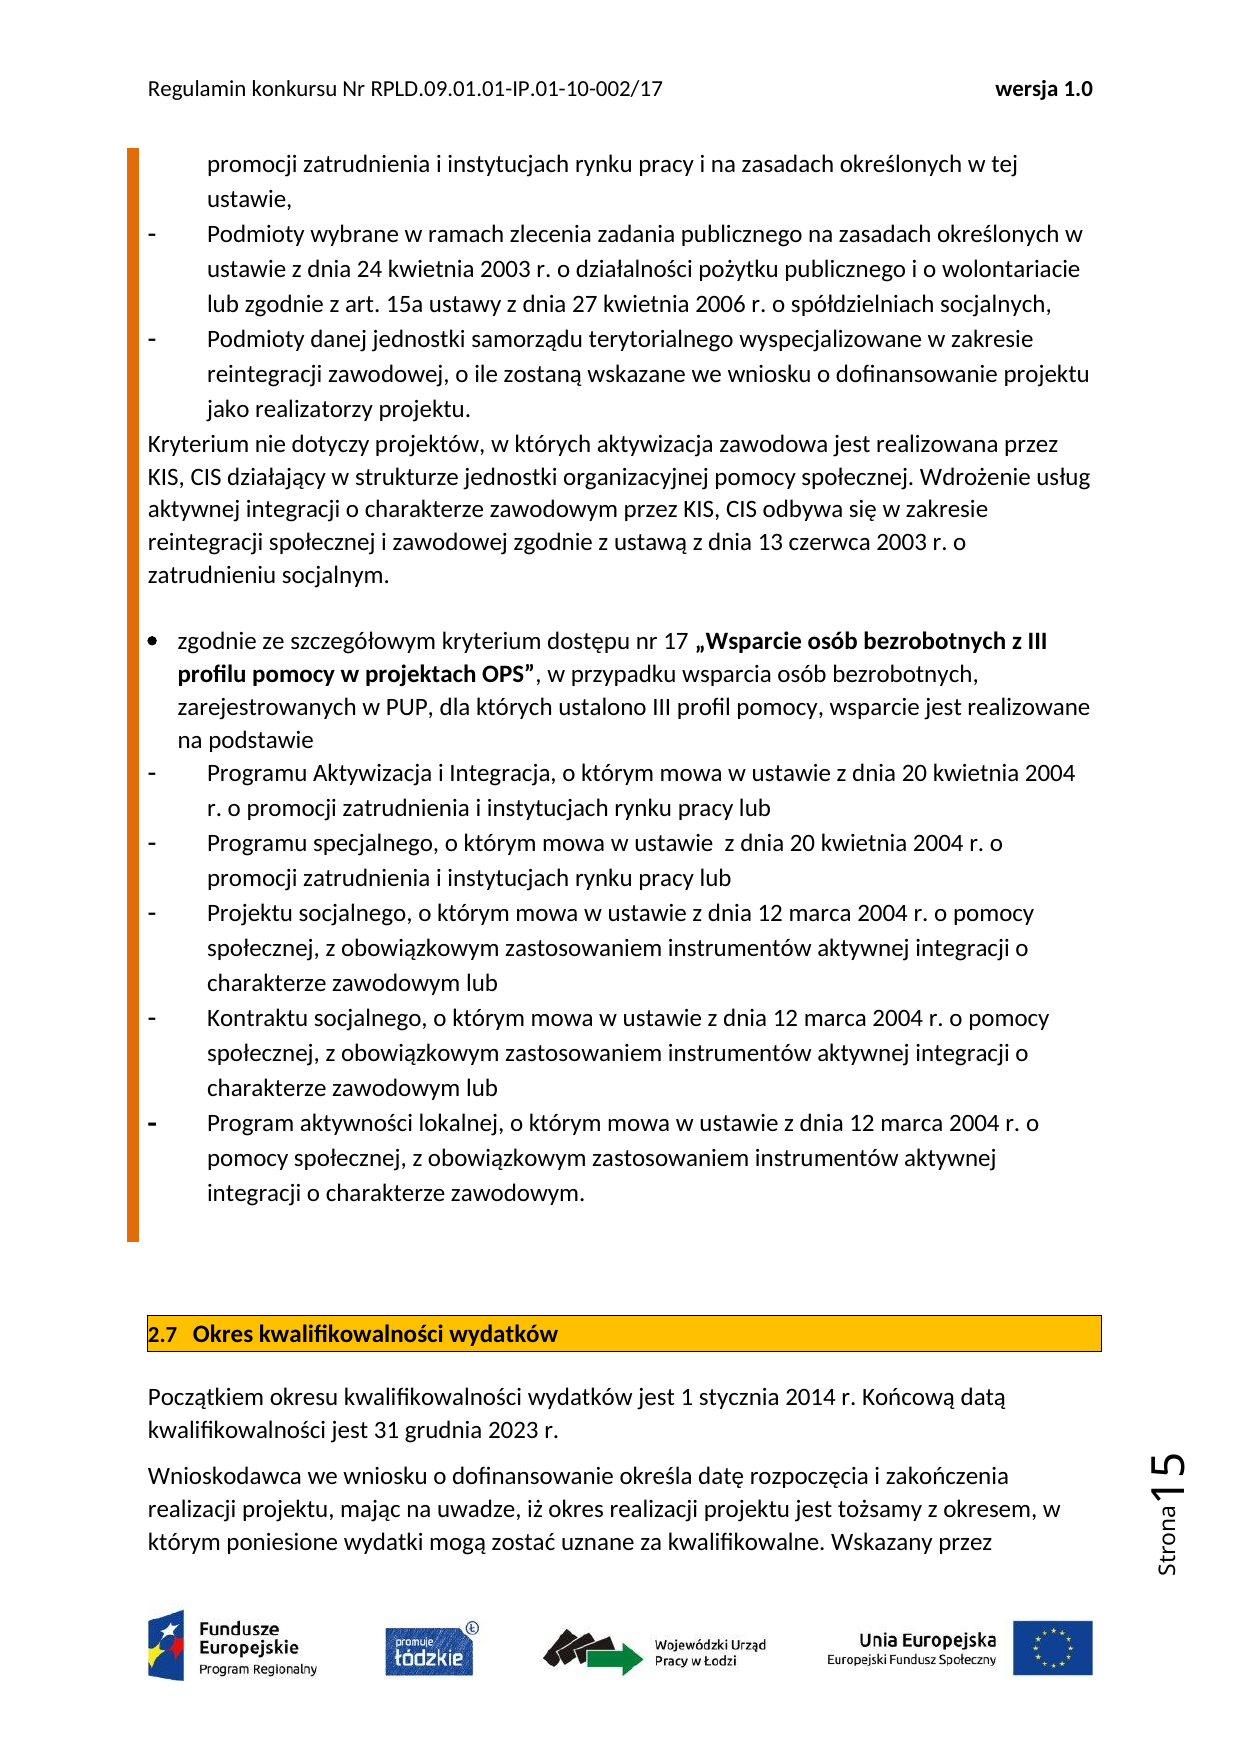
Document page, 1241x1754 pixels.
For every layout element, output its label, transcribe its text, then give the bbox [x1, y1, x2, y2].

list Program aktywności lokalnej, o którym mowa w ustawie z dnia 12 marca 2004 r. o pomocy społecznej, z obowiązkowym zastosowaniem instrumentów aktywnej integracji o charakterze zawodowym. [139, 1107, 1092, 1207]
picture [147, 1603, 1093, 1681]
list Programu specjalnego, o którym mowa w ustawie z dnia 20 kwietnia 2004 r. o promocji zatrudnienia i instytucjach rynku pracy lub [139, 827, 1092, 892]
list Okres kwalifikowalności wydatków [148, 1316, 1101, 1351]
list Podmioty danej jednostki samorządu terytorialnego wyspecjalizowane w zakresie reintegracji zawodowej, o ile zostaną wskazane we wniosku o dofinansowanie projektu jako realizatorzy projektu. [139, 323, 1092, 423]
list Podmioty wybrane w ramach zlecenia zadania publicznego na zasadach określonych w ustawie z dnia 24 kwietnia 2003 r. o działalności pożytku publicznego i o wolontariacie lub zgodnie z art. 15a ustawy z dnia 27 kwietnia 2006 r. o spółdzielniach socjalnych, [139, 218, 1092, 318]
text Początkiem okresu kwalifikowalności wydatków jest 1 stycznia 2014 r. Końcową datą kwalifikowalności jest 31 grudnia 2023 r. [148, 1381, 1092, 1445]
list zgodnie ze szczegółowym kryterium dostępu nr 17 „Wsparcie osób bezrobotnych z III profilu pomocy w projektach OPS”, w przypadku wsparcia osób bezrobotnych, zarejestrowanych w PUP, dla których ustalono III profil pomocy, wsparcie jest realizowane na podstawie [139, 625, 1092, 754]
list Projektu socjalnego, o którym mowa w ustawie z dnia 12 marca 2004 r. o pomocy społecznej, z obowiązkowym zastosowaniem instrumentów aktywnej integracji o charakterze zawodowym lub [139, 897, 1092, 997]
list Kontraktu socjalnego, o którym mowa w ustawie z dnia 12 marca 2004 r. o pomocy społecznej, z obowiązkowym zastosowaniem instrumentów aktywnej integracji o charakterze zawodowym lub [139, 1002, 1092, 1102]
list Kryterium nie dotyczy projektów, w których aktywizacja zawodowa jest realizowana przez KIS, CIS działający w strukturze jednostki organizacyjnej pomocy społecznej. Wdrożenie usług aktywnej integracji o charakterze zawodowym przez KIS, CIS odbywa się w zakresie reintegracji społecznej i zawodowej zgodnie z ustawą z dnia 13 czerwca 2003 r. o zatrudnieniu socjalnym. [139, 428, 1092, 590]
list Programu Aktywizacja i Integracja, o którym mowa w ustawie z dnia 20 kwietnia 2004 r. o promocji zatrudnienia i instytucjach rynku pracy lub [139, 757, 1092, 822]
